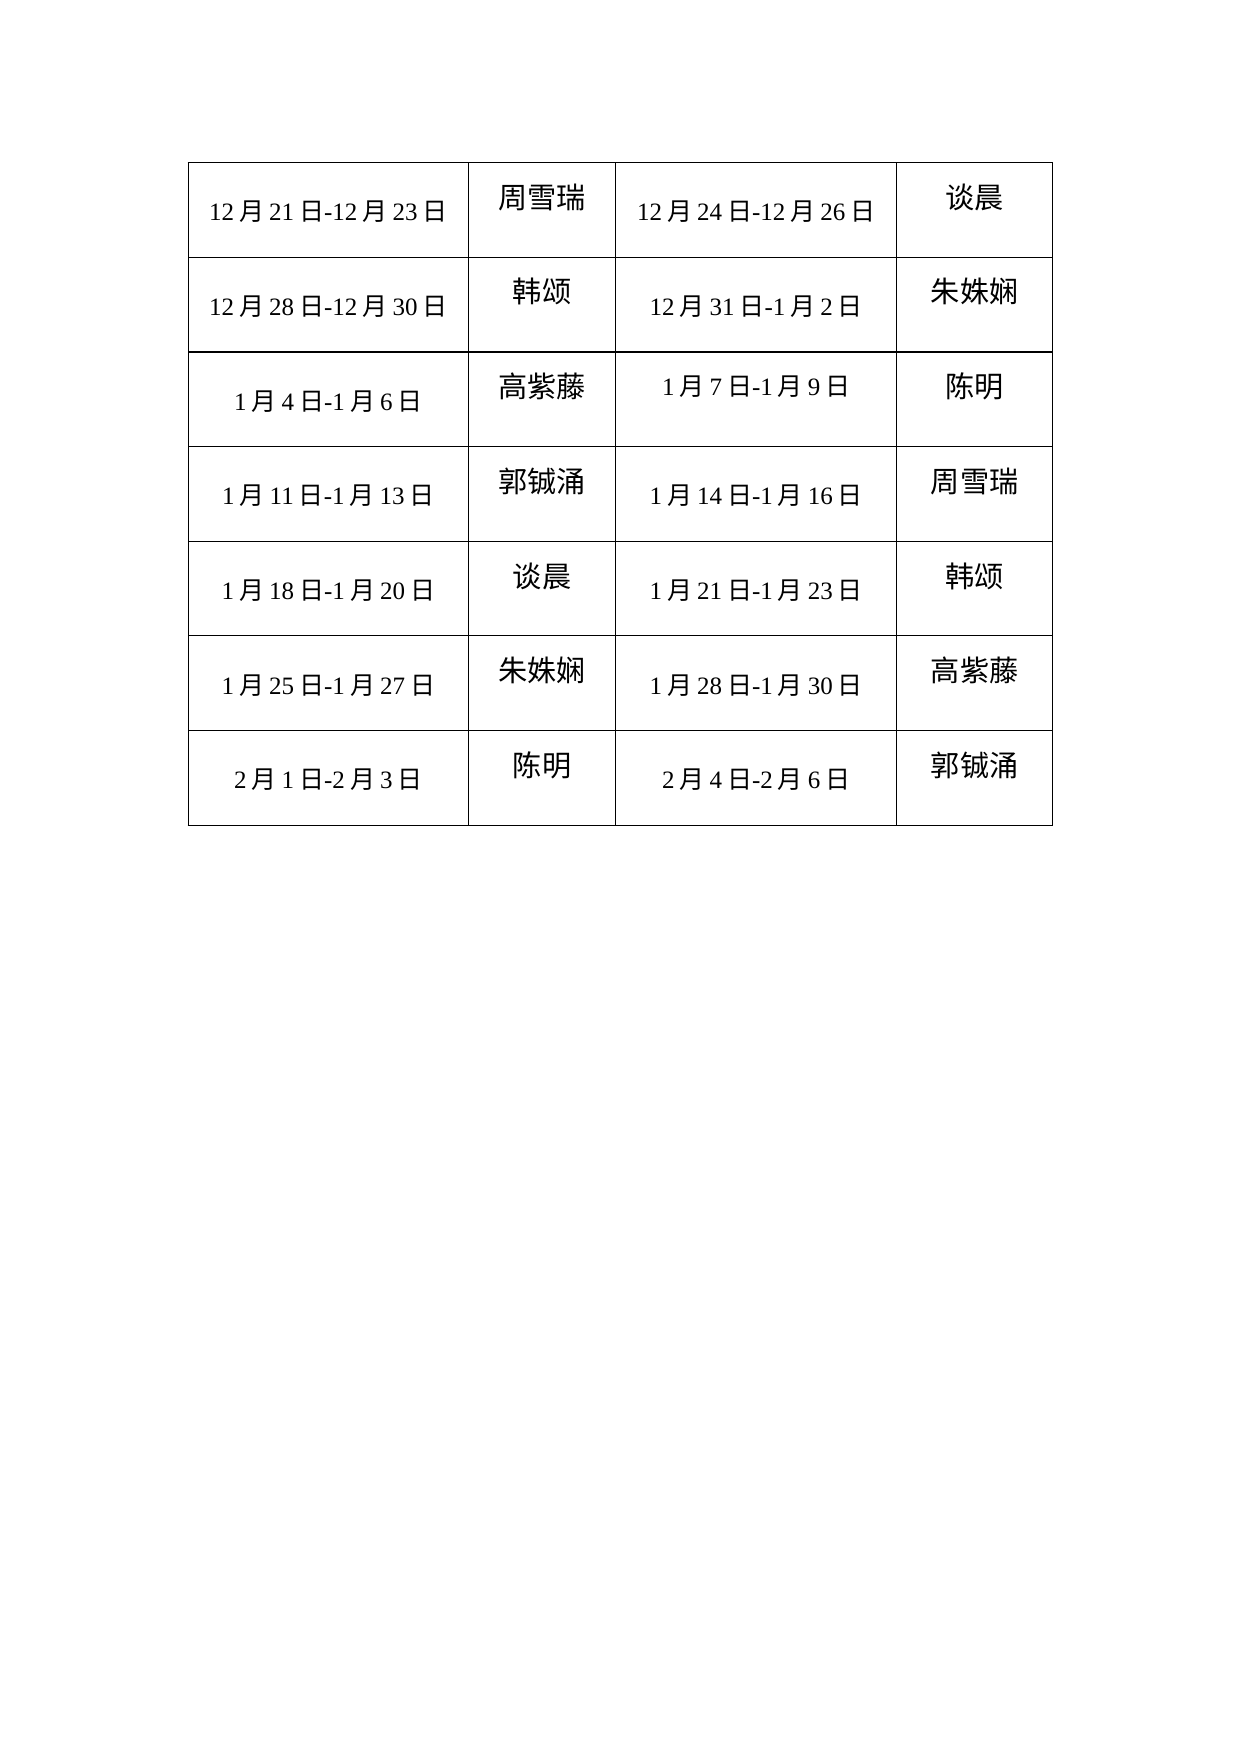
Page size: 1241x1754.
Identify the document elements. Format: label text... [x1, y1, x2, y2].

table_cell 1月18日-1月20日 [189, 542, 468, 635]
table_cell 1月28日-1月30日 [616, 636, 896, 730]
table_cell 高紫藤 [469, 353, 615, 446]
table_cell 谈晨 [469, 542, 615, 635]
table_cell 12月24日-12月26日 [616, 163, 896, 257]
table_cell 郭铖涌 [469, 447, 615, 541]
table_cell 12月31日-1月2日 [616, 258, 896, 351]
table_cell 郭铖涌 [897, 731, 1052, 825]
table_cell 谈晨 [897, 163, 1052, 257]
table_cell 2月1日-2月3日 [189, 731, 468, 825]
table_cell 12月28日-12月30日 [189, 258, 468, 351]
table_cell 韩颂 [469, 258, 615, 351]
table_cell 1月11日-1月13日 [189, 447, 468, 541]
table_cell 1月14日-1月16日 [616, 447, 896, 541]
table_cell 12月21日-12月23日 [189, 163, 468, 257]
table_cell 1月21日-1月23日 [616, 542, 896, 635]
table_cell 周雪瑞 [469, 163, 615, 257]
table_cell 朱姝娴 [897, 258, 1052, 351]
table_cell 1月4日-1月6日 [189, 353, 468, 446]
table_cell 1月7日-1月9日 [616, 353, 896, 446]
table_cell 朱姝娴 [469, 636, 615, 730]
table_cell 韩颂 [897, 542, 1052, 635]
table_cell 2月4日-2月6日 [616, 731, 896, 825]
table_cell 周雪瑞 [897, 447, 1052, 541]
table_cell 1月25日-1月27日 [189, 636, 468, 730]
table_cell 陈明 [897, 353, 1052, 446]
table_cell 陈明 [469, 731, 615, 825]
table_cell 高紫藤 [897, 636, 1052, 730]
